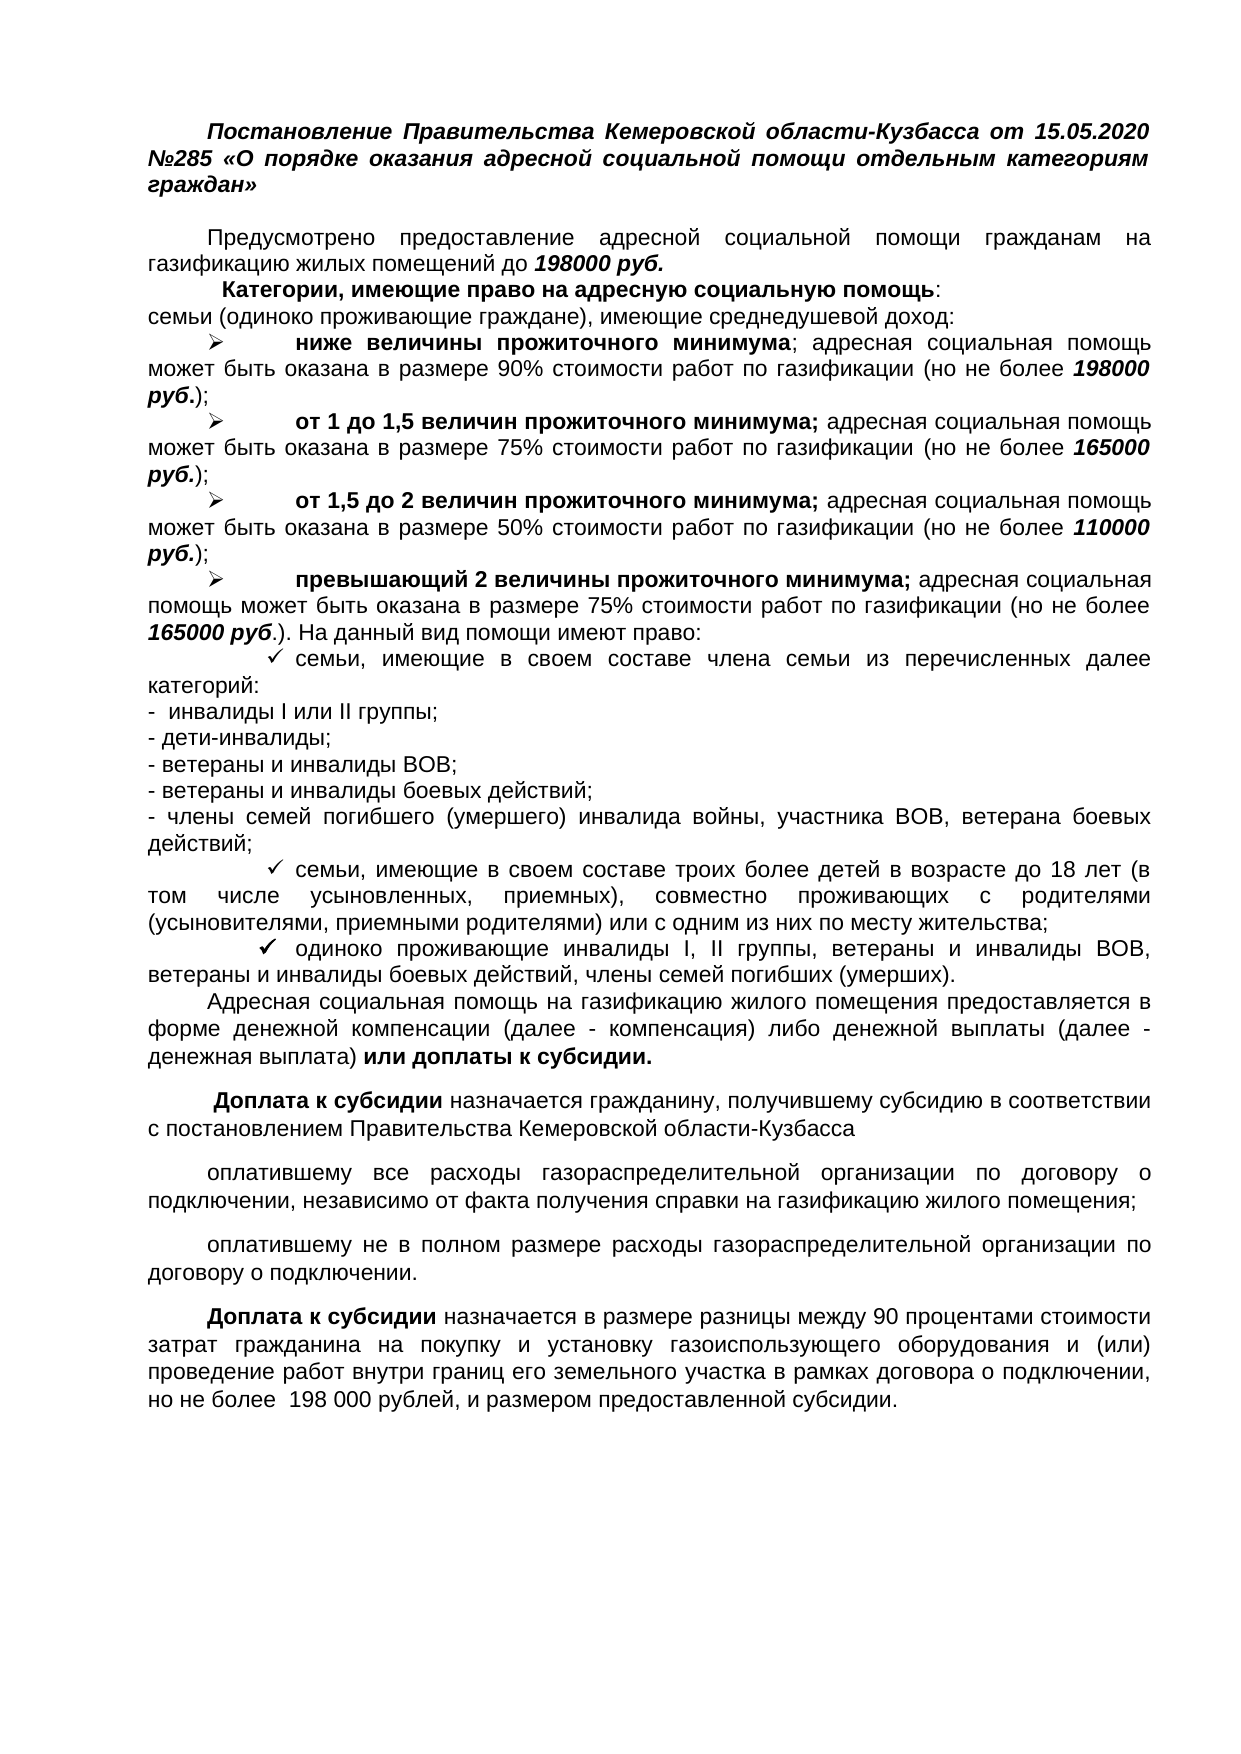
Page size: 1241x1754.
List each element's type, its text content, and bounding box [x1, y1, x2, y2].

list ниже величины прожиточного минимума; адресная социальная помощь может быть оказана в размере 90% стоимости работ по газификации (но не более 198000 руб.); [148, 329, 1152, 408]
text - инвалиды I или II группы; [148, 698, 1152, 724]
text Доплата к субсидии назначается в размере разницы между 90 процентами стоимости затрат гражданина на покупку и установку газоиспользующего оборудования и (или) проведение работ внутри границ его земельного участка в рамках договора о подключении, но не более 198 000 рублей, и размером предоставленной субсидии. [148, 1303, 1152, 1412]
text - дети-инвалиды; [148, 724, 1152, 751]
text Предусмотрено предоставление адресной социальной помощи гражданам на газификацию жилых помещений до 198000 руб. [148, 223, 1152, 276]
list семьи, имеющие в своем составе члена семьи из перечисленных далее категорий: [148, 645, 1152, 698]
text Доплата к субсидии назначается гражданину, получившему субсидию в соответствии с постановлением Правительства Кемеровской области-Кузбасса [148, 1087, 1152, 1141]
list от 1 до 1,5 величин прожиточного минимума; адресная социальная помощь может быть оказана в размере 75% стоимости работ по газификации (но не более 165000 руб.); [148, 408, 1152, 487]
text семьи (одиноко проживающие граждане), имеющие среднедушевой доход: [148, 303, 1152, 329]
text - ветераны и инвалиды боевых действий; [148, 777, 1152, 803]
text - члены семей погибшего (умершего) инвалида войны, участника ВОВ, ветерана боевых действий; [148, 803, 1152, 856]
text оплатившему все расходы газораспределительной организации по договору о подключении, независимо от факта получения справки на газификацию жилого помещения; [148, 1159, 1152, 1213]
text - ветераны и инвалиды ВОВ; [148, 751, 1152, 777]
list от 1,5 до 2 величин прожиточного минимума; адресная социальная помощь может быть оказана в размере 50% стоимости работ по газификации (но не более 110000 руб.); [148, 487, 1152, 566]
text Постановление Правительства Кемеровской области-Кузбасса от 15.05.2020 №285 «О порядке оказания адресной социальной помощи отдельным категориям граждан» [148, 118, 1152, 197]
list семьи, имеющие в своем составе троих более детей в возрасте до 18 лет (в том числе усыновленных, приемных), совместно проживающих с родителями (усыновителями, приемными родителями) или с одним из них по месту жительства; [148, 856, 1152, 935]
text Адресная социальная помощь на газификацию жилого помещения предоставляется в форме денежной компенсации (далее - компенсация) либо денежной выплаты (далее - денежная выплата) или доплаты к субсидии. [148, 988, 1152, 1069]
text оплатившему не в полном размере расходы газораспределительной организации по договору о подключении. [148, 1231, 1152, 1285]
list превышающий 2 величины прожиточного минимума; адресная социальная помощь может быть оказана в размере 75% стоимости работ по газификации (но не более 165000 руб.). На данный вид помощи имеют право: [148, 566, 1152, 645]
text Категории, имеющие право на адресную социальную помощь: [148, 276, 1152, 303]
list одиноко проживающие инвалиды I, II группы, ветераны и инвалиды ВОВ, ветераны и инвалиды боевых действий, члены семей погибших (умерших). [148, 935, 1152, 988]
